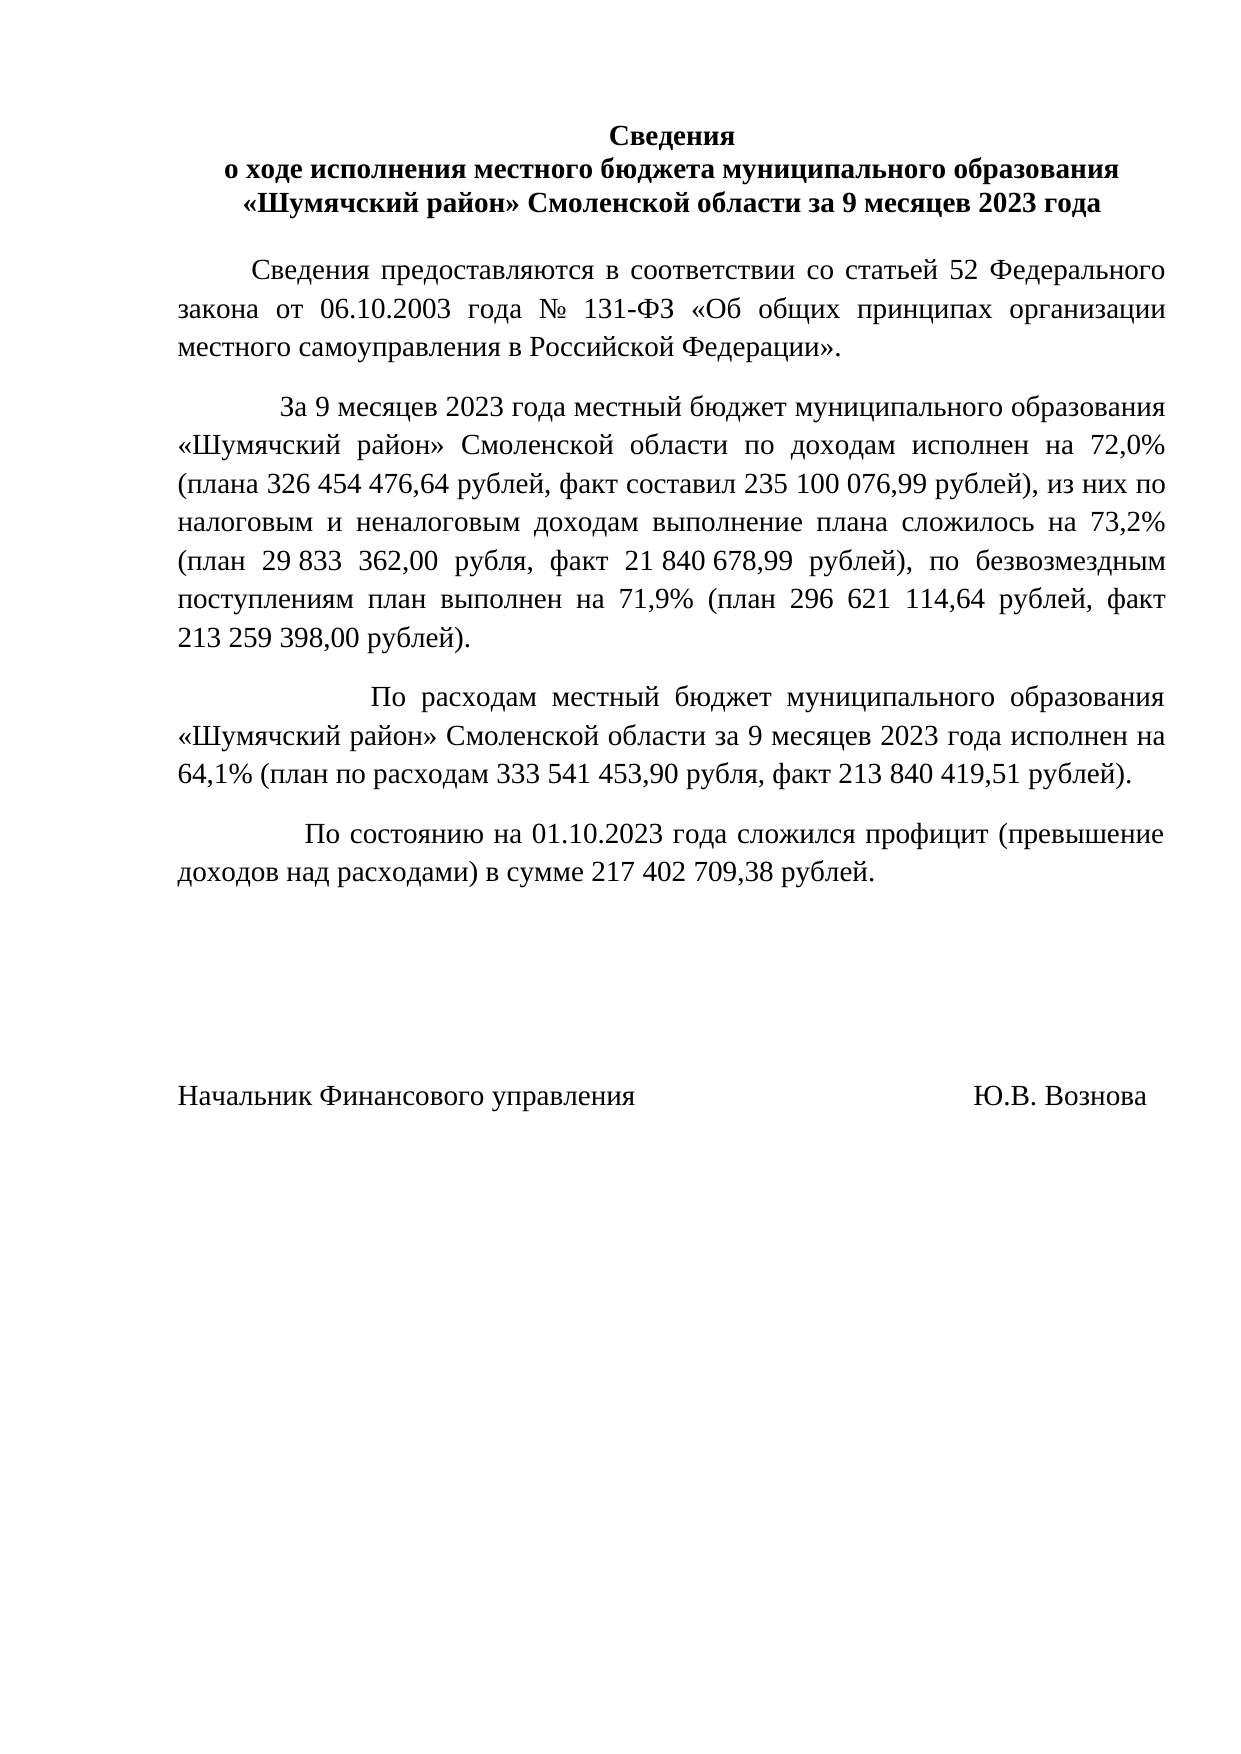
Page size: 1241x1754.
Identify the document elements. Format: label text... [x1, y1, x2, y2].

text Сведения [177, 118, 1167, 152]
text За 9 месяцев 2023 года местный бюджет муниципального образования «Шумячский район» Смоленской области по доходам исполнен на 72,0% (плана 326 454 476,64 рублей, факт составил 235 100 076,99 рублей), из них по налоговым и неналоговым доходам выполнение плана сложилось на 73,2% (план 29 833 362,00 рубля, факт 21 840 678,99 рублей), по безвозмездным поступлениям план выполнен на 71,9% (план 296 621 114,64 рублей, факт 213 259 398,00 рублей). [177, 389, 1167, 653]
text Начальник Финансового управления Ю.В. Вознова [177, 1078, 1167, 1112]
text о ходе исполнения местного бюджета муниципального образования «Шумячский район» Смоленской области за 9 месяцев 2023 года [177, 152, 1167, 219]
text Сведения предоставляются в соответствии со статьей 52 Федерального закона от 06.10.2003 года № 131-ФЗ «Об общих принципах организации местного самоуправления в Российской Федерации». [177, 252, 1167, 363]
text По расходам местный бюджет муниципального образования «Шумячский район» Смоленской области за 9 месяцев 2023 года исполнен на 64,1% (план по расходам 333 541 453,90 рубля, факт 213 840 419,51 рублей). [177, 679, 1167, 790]
text По состоянию на 01.10.2023 года сложился профицит (превышение доходов над расходами) в сумме 217 402 709,38 рублей. [177, 816, 1167, 888]
